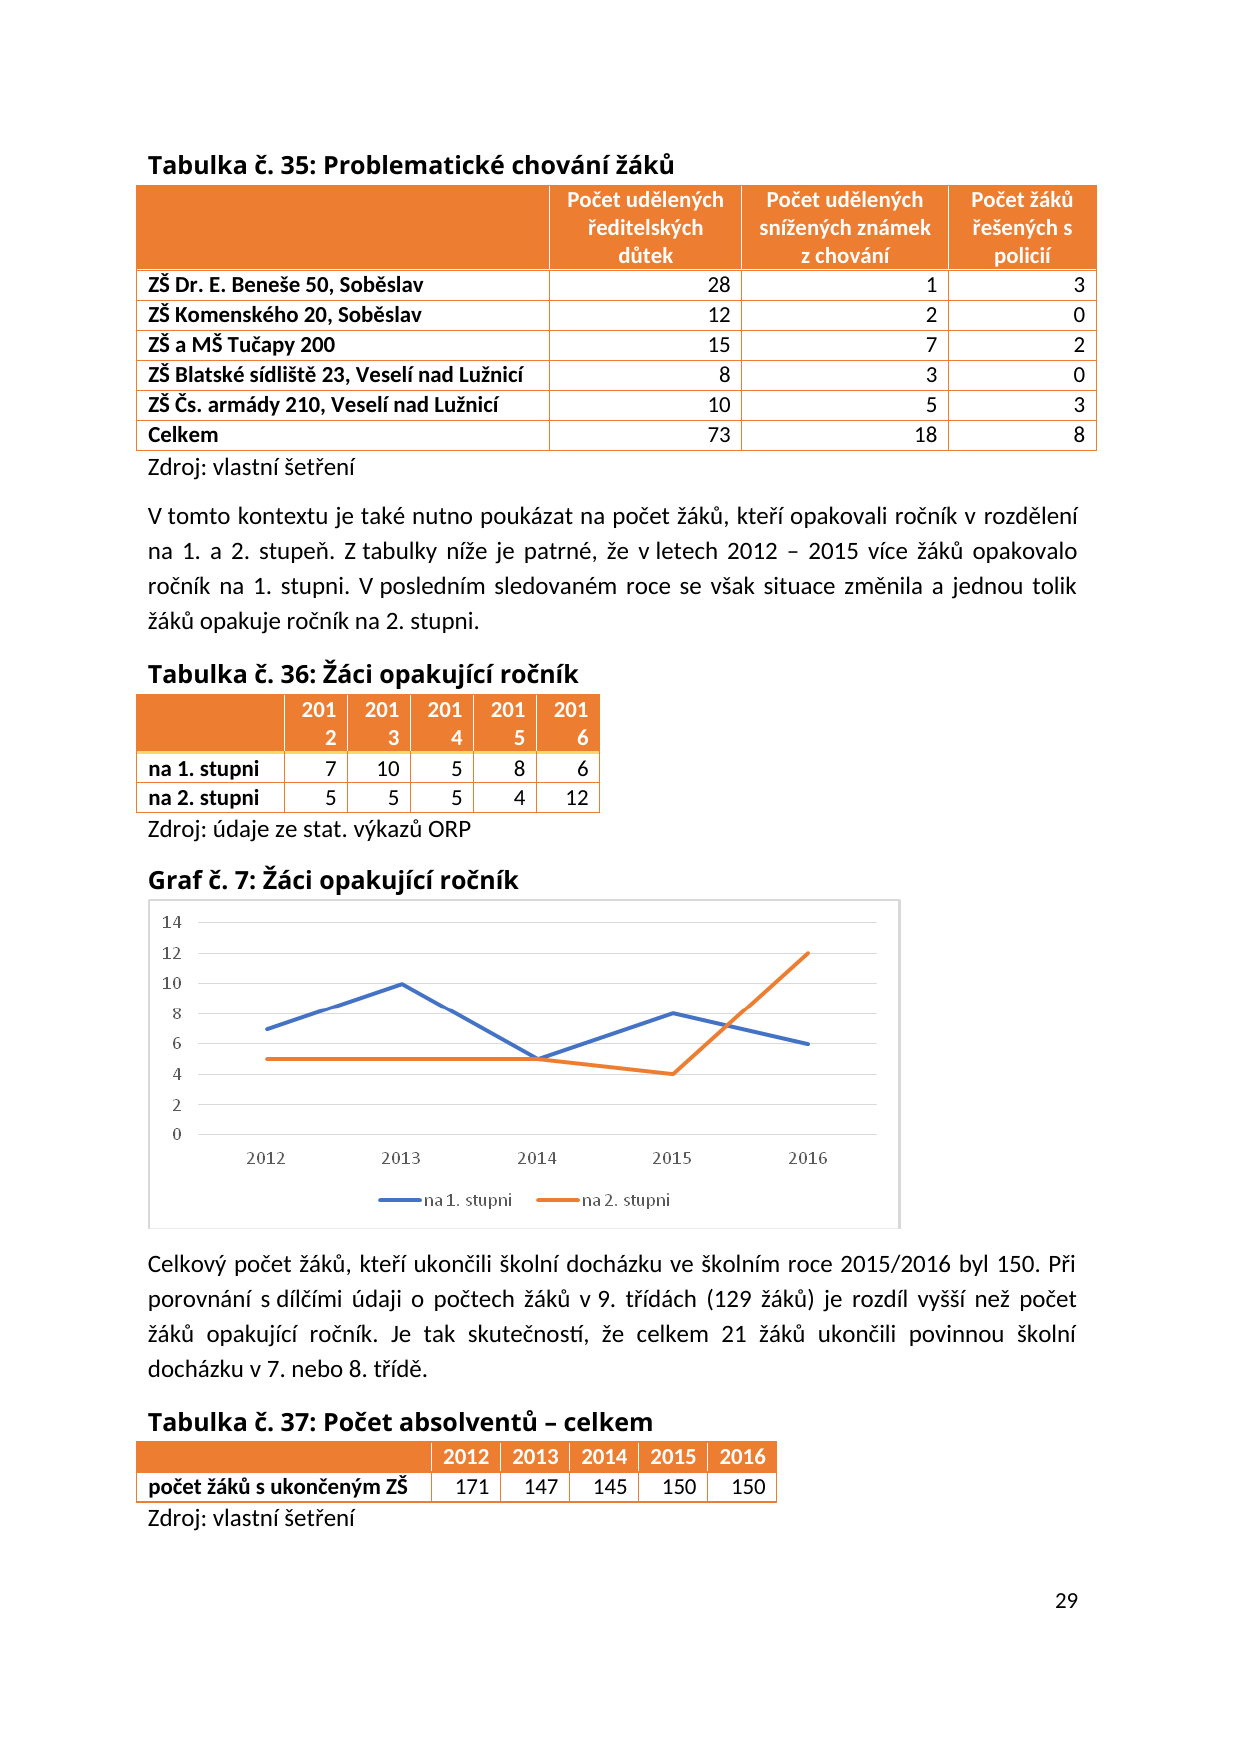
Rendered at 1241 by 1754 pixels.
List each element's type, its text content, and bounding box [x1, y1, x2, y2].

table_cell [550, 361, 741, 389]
text V tomto kontextu je také nutno poukázat na počet žáků, kteří opakovali ročník v rozdělení na 1. a 2. stupeň. Z tabulky níže je patrné, že v letech 2012 – 2015 více žáků opakovalo ročník na 1. stupni. V posledním sledovaném roce se však situace změnila a jednou tolik žáků opakuje ročník na 2. stupni. [148, 500, 1078, 636]
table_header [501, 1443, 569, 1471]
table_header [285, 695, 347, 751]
text Zdroj: vlastní šetření [148, 1502, 1078, 1533]
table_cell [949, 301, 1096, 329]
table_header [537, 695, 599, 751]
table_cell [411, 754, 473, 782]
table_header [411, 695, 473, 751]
text Celkový počet žáků, kteří ukončili školní docházku ve školním roce 2015/2016 byl 150. Při porovnání s dílčími údaji o počtech žáků v 9. třídách (129 žáků) je rozdíl vyšší než počet žáků opakující ročník. Je tak skutečností, že celkem 21 žáků ukončili povinnou školní docházku v 7. nebo 8. třídě. [148, 1248, 1078, 1383]
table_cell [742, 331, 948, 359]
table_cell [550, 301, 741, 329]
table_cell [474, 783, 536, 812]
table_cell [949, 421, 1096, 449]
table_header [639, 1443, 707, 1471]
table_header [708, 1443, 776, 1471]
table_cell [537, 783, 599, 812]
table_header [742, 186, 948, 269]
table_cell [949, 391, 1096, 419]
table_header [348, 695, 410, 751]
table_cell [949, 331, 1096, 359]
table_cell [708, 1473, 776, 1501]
subtitle Graf č. 7: Žáci opakující ročník [148, 862, 1078, 897]
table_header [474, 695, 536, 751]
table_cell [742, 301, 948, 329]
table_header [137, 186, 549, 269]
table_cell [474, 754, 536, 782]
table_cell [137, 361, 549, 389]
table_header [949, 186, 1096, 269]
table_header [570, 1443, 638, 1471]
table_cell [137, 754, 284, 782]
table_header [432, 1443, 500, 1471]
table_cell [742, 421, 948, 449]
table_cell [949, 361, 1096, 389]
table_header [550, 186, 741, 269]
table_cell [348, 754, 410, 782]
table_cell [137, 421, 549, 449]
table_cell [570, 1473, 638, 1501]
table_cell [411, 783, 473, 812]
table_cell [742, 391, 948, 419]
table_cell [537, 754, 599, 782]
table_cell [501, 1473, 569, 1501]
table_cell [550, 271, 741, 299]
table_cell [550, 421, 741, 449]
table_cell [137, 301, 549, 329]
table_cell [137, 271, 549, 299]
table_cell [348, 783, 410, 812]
subtitle Tabulka č. 37: Počet absolventů – celkem [148, 1404, 1078, 1439]
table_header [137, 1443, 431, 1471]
text Zdroj: vlastní šetření [148, 451, 1078, 481]
text Zdroj: údaje ze stat. výkazů ORP [148, 813, 1078, 843]
picture [147, 899, 901, 1229]
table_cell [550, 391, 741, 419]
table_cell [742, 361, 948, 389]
subtitle Tabulka č. 35: Problematické chování žáků [148, 148, 1078, 182]
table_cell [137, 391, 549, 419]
subtitle Tabulka č. 36: Žáci opakující ročník [148, 657, 1078, 691]
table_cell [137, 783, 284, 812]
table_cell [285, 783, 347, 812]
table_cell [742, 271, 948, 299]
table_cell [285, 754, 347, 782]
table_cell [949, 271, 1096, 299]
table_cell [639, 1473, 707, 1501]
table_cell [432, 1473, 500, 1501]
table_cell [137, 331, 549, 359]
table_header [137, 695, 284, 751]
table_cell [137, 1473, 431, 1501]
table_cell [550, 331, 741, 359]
